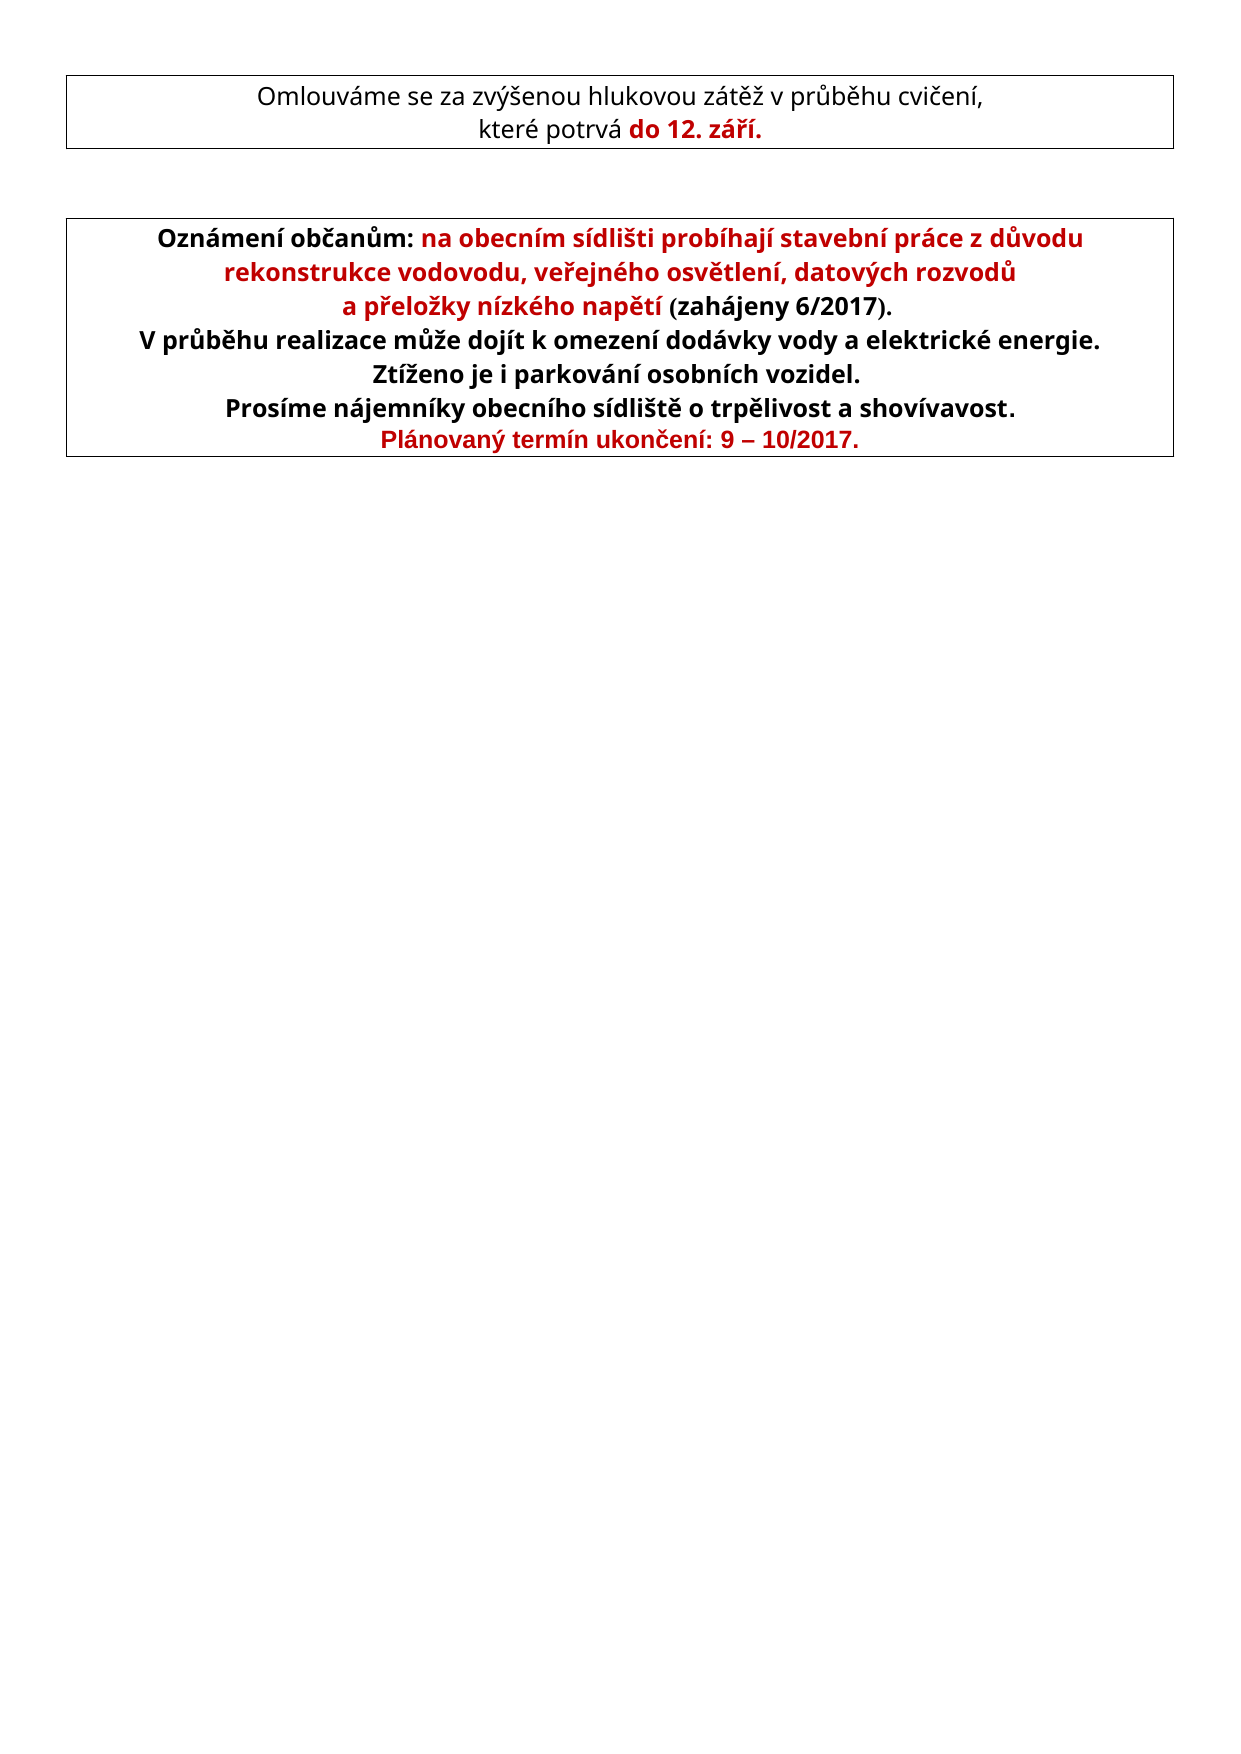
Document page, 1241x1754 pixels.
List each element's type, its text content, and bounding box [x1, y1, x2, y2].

text které potrvá do 12. září. [67, 109, 1173, 148]
text Plánovaný termín ukončení: 9 – 10/2017. [67, 422, 1173, 456]
text Omlouváme se za zvýšenou hlukovou zátěž v průběhu cvičení, [67, 76, 1173, 109]
text Prosíme nájemníky obecního sídliště o trpělivost a shovívavost. [75, 391, 1165, 422]
text Ztíženo je i parkování osobních vozidel. [75, 357, 1165, 391]
text a přeložky nízkého napětí (zahájeny 6/2017). [75, 289, 1165, 323]
text V průběhu realizace může dojít k omezení dodávky vody a elektrické energie. [75, 323, 1165, 357]
text Oznámení občanům: na obecním sídlišti probíhají stavební práce z důvodu rekonstrukce vodovodu, veřejného osvětlení, datových rozvodů [67, 219, 1173, 289]
